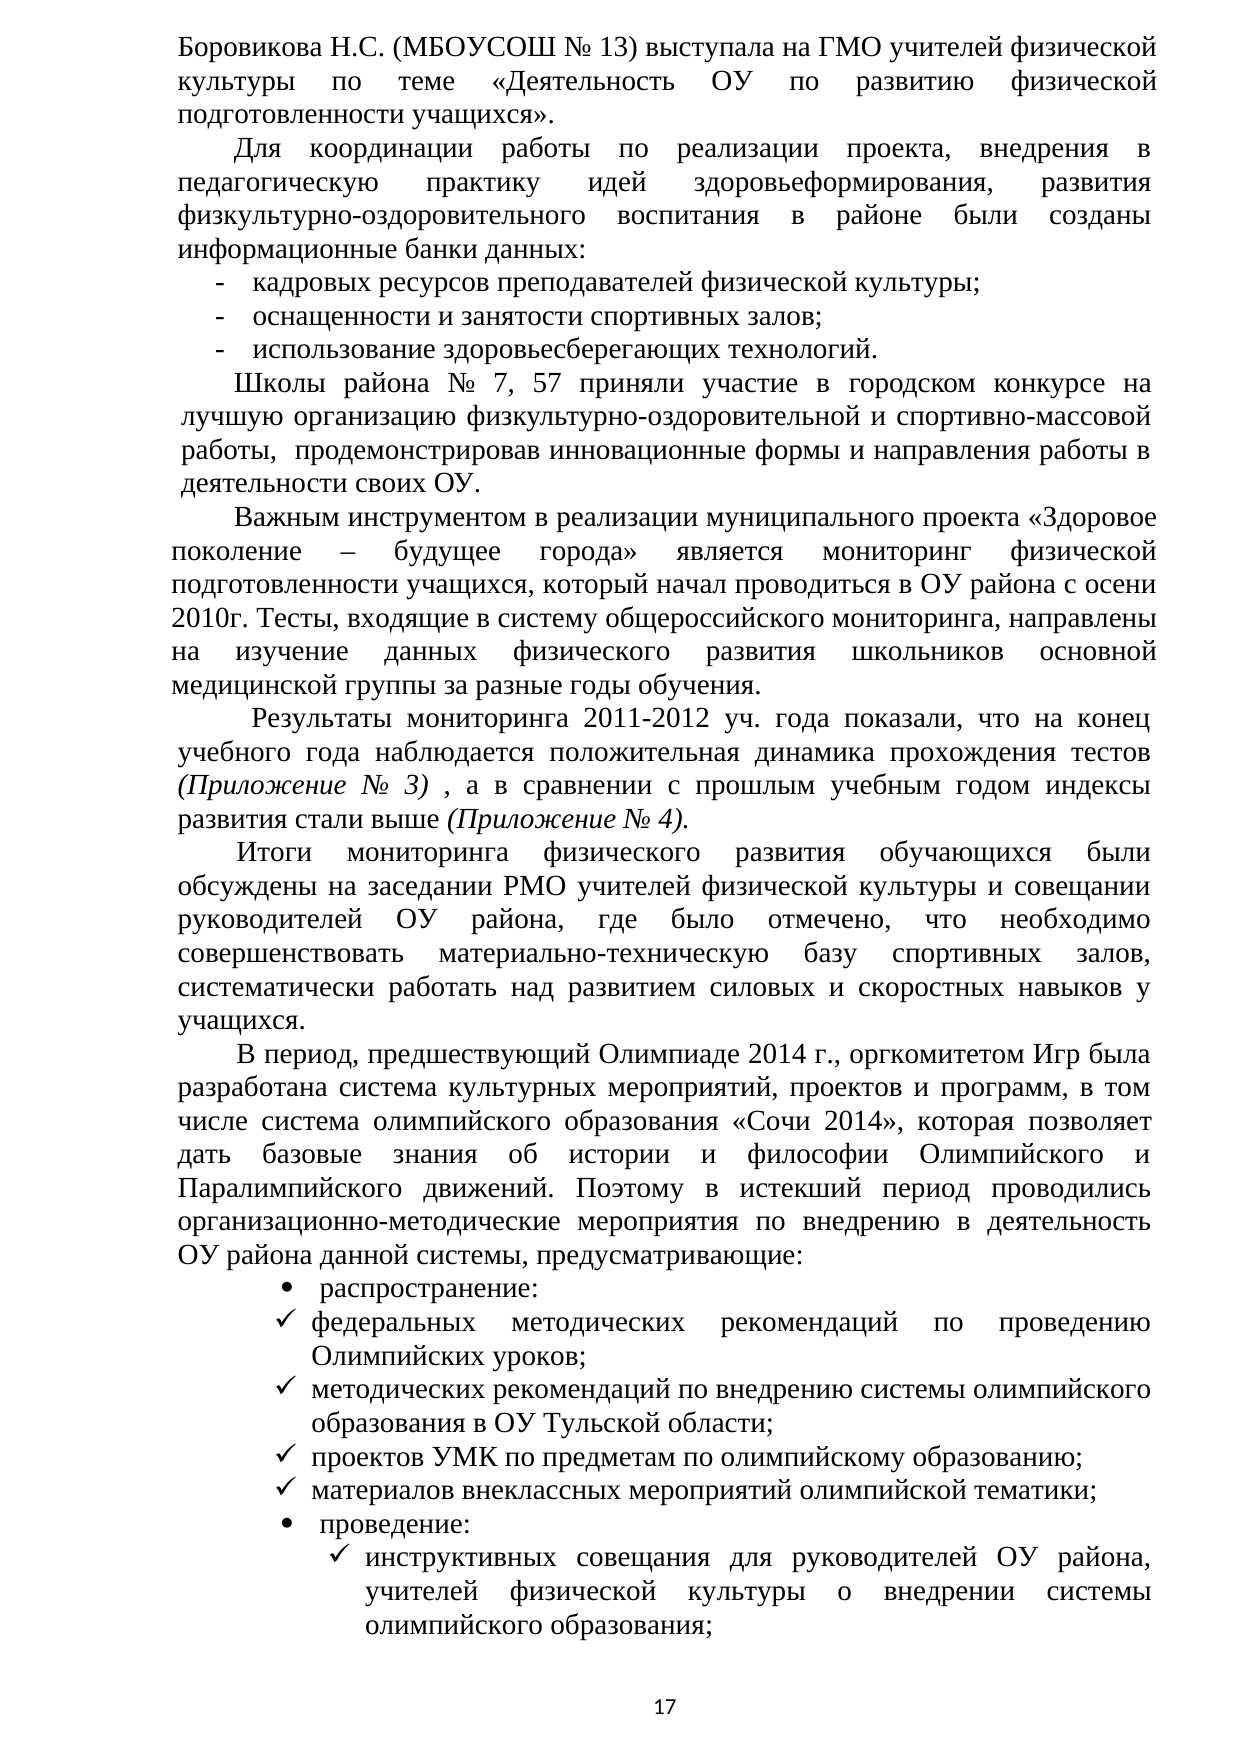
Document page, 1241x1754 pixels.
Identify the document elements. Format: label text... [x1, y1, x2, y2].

list инструктивных совещания для руководителей ОУ района, учителей физической культуры о внедрении системы олимпийского образования; [327, 1539, 1152, 1640]
list Итоги мониторинга физического развития обучающихся были обсуждены на заседании РМО учителей физической культуры и совещании руководителей ОУ района, где было отмечено, что необходимо совершенствовать материально-техническую базу спортивных залов, систематически работать над развитием силовых и скоростных навыков у учащихся. [177, 834, 1152, 1036]
text Важным инструментом в реализации муниципального проекта «Здоровое поколение – будущее города» является мониторинг физической подготовленности учащихся, который начал проводиться в ОУ района с осени 2010г. Тесты, входящие в систему общероссийского мониторинга, направлены на изучение данных физического развития школьников основной медицинской группы за разные годы обучения. [171, 499, 1158, 700]
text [177, 29, 1158, 130]
list методических рекомендаций по внедрению системы олимпийского образования в ОУ Тульской области; [274, 1371, 1152, 1439]
text Результаты мониторинга 2011-2012 уч. года показали, что на конец учебного года наблюдается положительная динамика прохождения тестов (Приложение № 3) , а в сравнении с прошлым учебным годом индексы развития стали выше (Приложение № 4). [177, 700, 1152, 834]
list распространение: [282, 1271, 1152, 1304]
list использование здоровьесберегающих технологий. [215, 331, 1152, 365]
list федеральных методических рекомендаций по проведению Олимпийских уроков; [274, 1304, 1152, 1371]
list кадровых ресурсов преподавателей физической культуры; [215, 264, 1152, 298]
list оснащенности и занятости спортивных залов; [215, 298, 1152, 331]
list проектов УМК по предметам по олимпийскому образованию; [274, 1439, 1152, 1472]
text Для координации работы по реализации проекта, внедрения в педагогическую практику идей здоровьеформирования, развития физкультурно-оздоровительного воспитания в районе были созданы информационные банки данных: [177, 130, 1152, 264]
list материалов внеклассных мероприятий олимпийской тематики; [274, 1472, 1152, 1506]
text Школы района № 7, 57 приняли участие в городском конкурсе на лучшую организацию физкультурно-оздоровительной и спортивно-массовой работы, продемонстрировав инновационные формы и направления работы в деятельности своих ОУ. [181, 365, 1152, 499]
list В период, предшествующий Олимпиаде 2014 г., оргкомитетом Игр была разработана система культурных мероприятий, проектов и программ, в том числе система олимпийского образования «Сочи 2014», которая позволяет дать базовые знания об истории и философии Олимпийского и Паралимпийского движений. Поэтому в истекший период проводились организационно-методические мероприятия по внедрению в деятельность ОУ района данной системы, предусматривающие: [177, 1036, 1152, 1271]
list проведение: [282, 1506, 1152, 1539]
